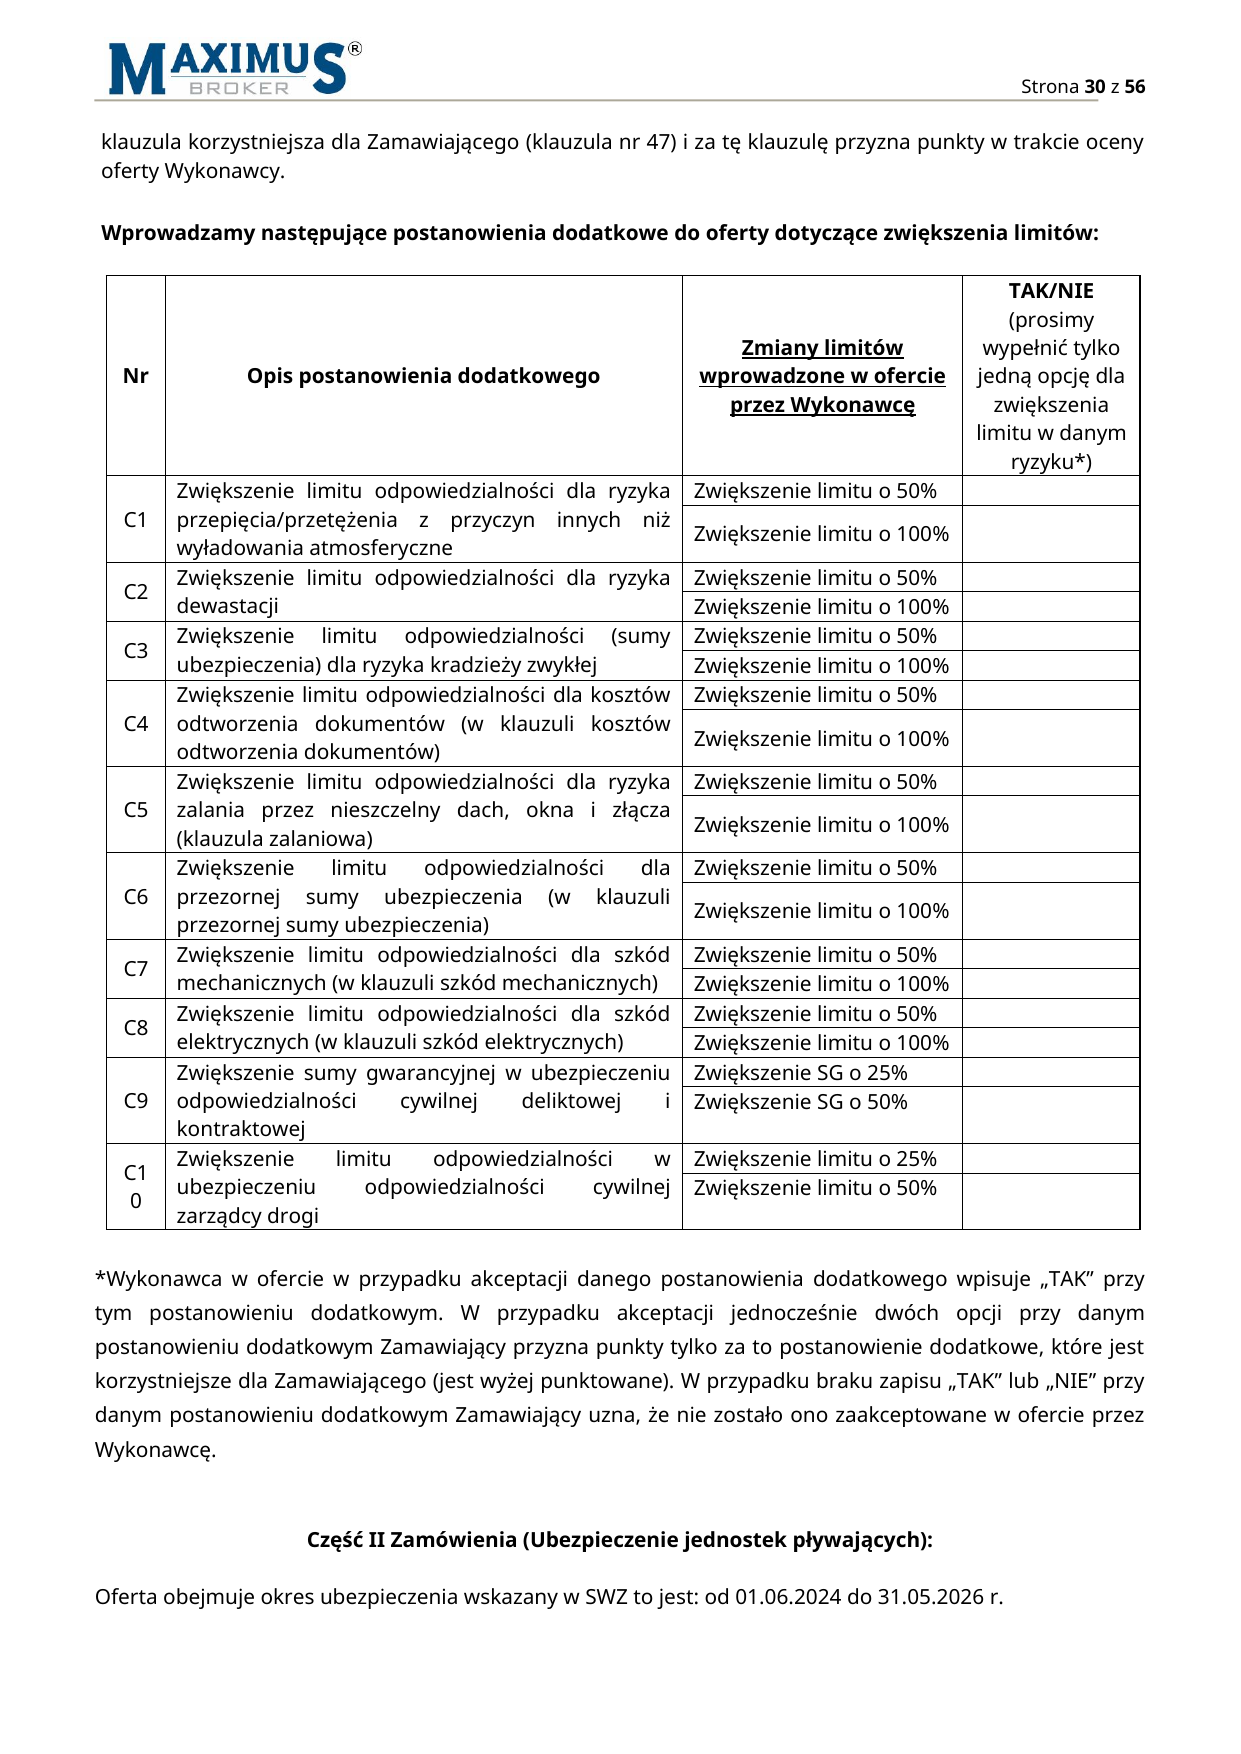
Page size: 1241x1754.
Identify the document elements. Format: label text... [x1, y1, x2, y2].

table_cell [963, 796, 1139, 852]
table_cell [963, 622, 1139, 650]
table_cell Zwiększenie limitu o 25% [683, 1144, 962, 1172]
table_cell Zwiększenie SG o 25% [683, 1058, 962, 1086]
table_cell Zwiększenie limitu o 50% [683, 476, 962, 505]
table_cell Zwiększenie limitu odpowiedzialności (sumy ubezpieczenia) dla ryzyka kradzieży zwykłej [166, 622, 682, 679]
table_cell [963, 1144, 1139, 1172]
table_cell Zwiększenie limitu o 50% [683, 767, 962, 795]
table_cell [963, 767, 1139, 795]
table_cell Zwiększenie limitu o 100% [683, 592, 962, 621]
table_cell [963, 476, 1139, 505]
table_cell [963, 1087, 1139, 1143]
table_cell Zwiększenie limitu odpowiedzialności w ubezpieczeniu odpowiedzialności cywilnej zarządcy drogi [166, 1144, 682, 1229]
table_header Zmiany limitów wprowadzone w ofercie przez Wykonawcę [683, 276, 962, 475]
table_cell [963, 563, 1139, 591]
table_cell Zwiększenie SG o 50% [683, 1087, 962, 1143]
table_cell C2 [107, 563, 165, 621]
table_cell C7 [107, 940, 165, 998]
table_cell Zwiększenie limitu o 100% [683, 883, 962, 939]
table_cell Zwiększenie limitu odpowiedzialności dla szkód mechanicznych (w klauzuli szkód mechanicznych) [166, 940, 682, 998]
picture [103, 37, 368, 99]
table_header TAK/NIE (prosimy wypełnić tylko jedną opcję dla zwiększenia limitu w danym ryzyku*) [963, 276, 1139, 475]
table_cell C6 [107, 853, 165, 939]
table_cell Zwiększenie limitu o 50% [683, 853, 962, 882]
table_cell Zwiększenie sumy gwarancyjnej w ubezpieczeniu odpowiedzialności cywilnej deliktowej i kontraktowej [166, 1058, 682, 1143]
text Część II Zamówienia (Ubezpieczenie jednostek pływających): [94, 1520, 1146, 1554]
table_cell Zwiększenie limitu odpowiedzialności dla ryzyka przepięcia/przetężenia z przyczyn innych niż wyładowania atmosferyczne [166, 476, 682, 562]
table_cell C1 [107, 476, 165, 562]
table_cell [963, 883, 1139, 939]
table_cell Zwiększenie limitu odpowiedzialności dla przezornej sumy ubezpieczenia (w klauzuli przezornej sumy ubezpieczenia) [166, 853, 682, 939]
table_cell [963, 506, 1139, 562]
table_cell C9 [107, 1058, 165, 1143]
table_cell [963, 853, 1139, 882]
table_cell [963, 940, 1139, 968]
table_cell C5 [107, 767, 165, 852]
table_cell Zwiększenie limitu odpowiedzialności dla szkód elektrycznych (w klauzuli szkód elektrycznych) [166, 999, 682, 1057]
table_cell Zwiększenie limitu o 100% [683, 710, 962, 766]
table_cell Zwiększenie limitu o 100% [683, 969, 962, 998]
table_cell [963, 1174, 1139, 1229]
table_cell C10 [107, 1144, 165, 1229]
table_cell [963, 710, 1139, 766]
table_cell Zwiększenie limitu o 50% [683, 999, 962, 1027]
text *Wykonawca w ofercie w przypadku akceptacji danego postanowienia dodatkowego wpisuje „TAK” przy tym postanowieniu dodatkowym. W przypadku akceptacji jednocześnie dwóch opcji przy danym postanowieniu dodatkowym Zamawiający przyzna punkty tylko za to postanowienie dodatkowe, które jest korzystniejsze dla Zamawiającego (jest wyżej punktowane). W przypadku braku zapisu „TAK” lub „NIE” przy danym postanowieniu dodatkowym Zamawiający uzna, że nie zostało ono zaakceptowane w ofercie przez Wykonawcę. [94, 1259, 1146, 1463]
table_cell Zwiększenie limitu odpowiedzialności dla ryzyka zalania przez nieszczelny dach, okna i złącza (klauzula zalaniowa) [166, 767, 682, 852]
table_cell Zwiększenie limitu o 100% [683, 796, 962, 852]
table_cell Zwiększenie limitu o 100% [683, 1028, 962, 1057]
table_cell [963, 651, 1139, 679]
table_cell Zwiększenie limitu odpowiedzialności dla kosztów odtworzenia dokumentów (w klauzuli kosztów odtworzenia dokumentów) [166, 681, 682, 766]
table_cell Zwiększenie limitu o 100% [683, 651, 962, 679]
table_cell [963, 999, 1139, 1027]
table_cell Zwiększenie limitu o 50% [683, 1174, 962, 1229]
table_cell Zwiększenie limitu o 50% [683, 681, 962, 709]
table_cell [963, 592, 1139, 621]
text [101, 127, 1146, 184]
table_cell Zwiększenie limitu o 50% [683, 563, 962, 591]
table_cell Zwiększenie limitu o 50% [683, 622, 962, 650]
table_cell C3 [107, 622, 165, 679]
table_cell Zwiększenie limitu o 100% [683, 506, 962, 562]
table_cell [963, 1028, 1139, 1057]
table_cell Zwiększenie limitu odpowiedzialności dla ryzyka dewastacji [166, 563, 682, 621]
table_header Nr [107, 276, 165, 475]
table_cell [963, 681, 1139, 709]
text Oferta obejmuje okres ubezpieczenia wskazany w SWZ to jest: od 01.06.2024 do 31.05.2026 r. [94, 1582, 1146, 1611]
table_cell [963, 969, 1139, 998]
table_cell C4 [107, 681, 165, 766]
table_cell [963, 1058, 1139, 1086]
table_cell C8 [107, 999, 165, 1057]
table_header Opis postanowienia dodatkowego [166, 276, 682, 475]
text Wprowadzamy następujące postanowienia dodatkowe do oferty dotyczące zwiększenia limitów: [101, 213, 1146, 247]
table_cell Zwiększenie limitu o 50% [683, 940, 962, 968]
